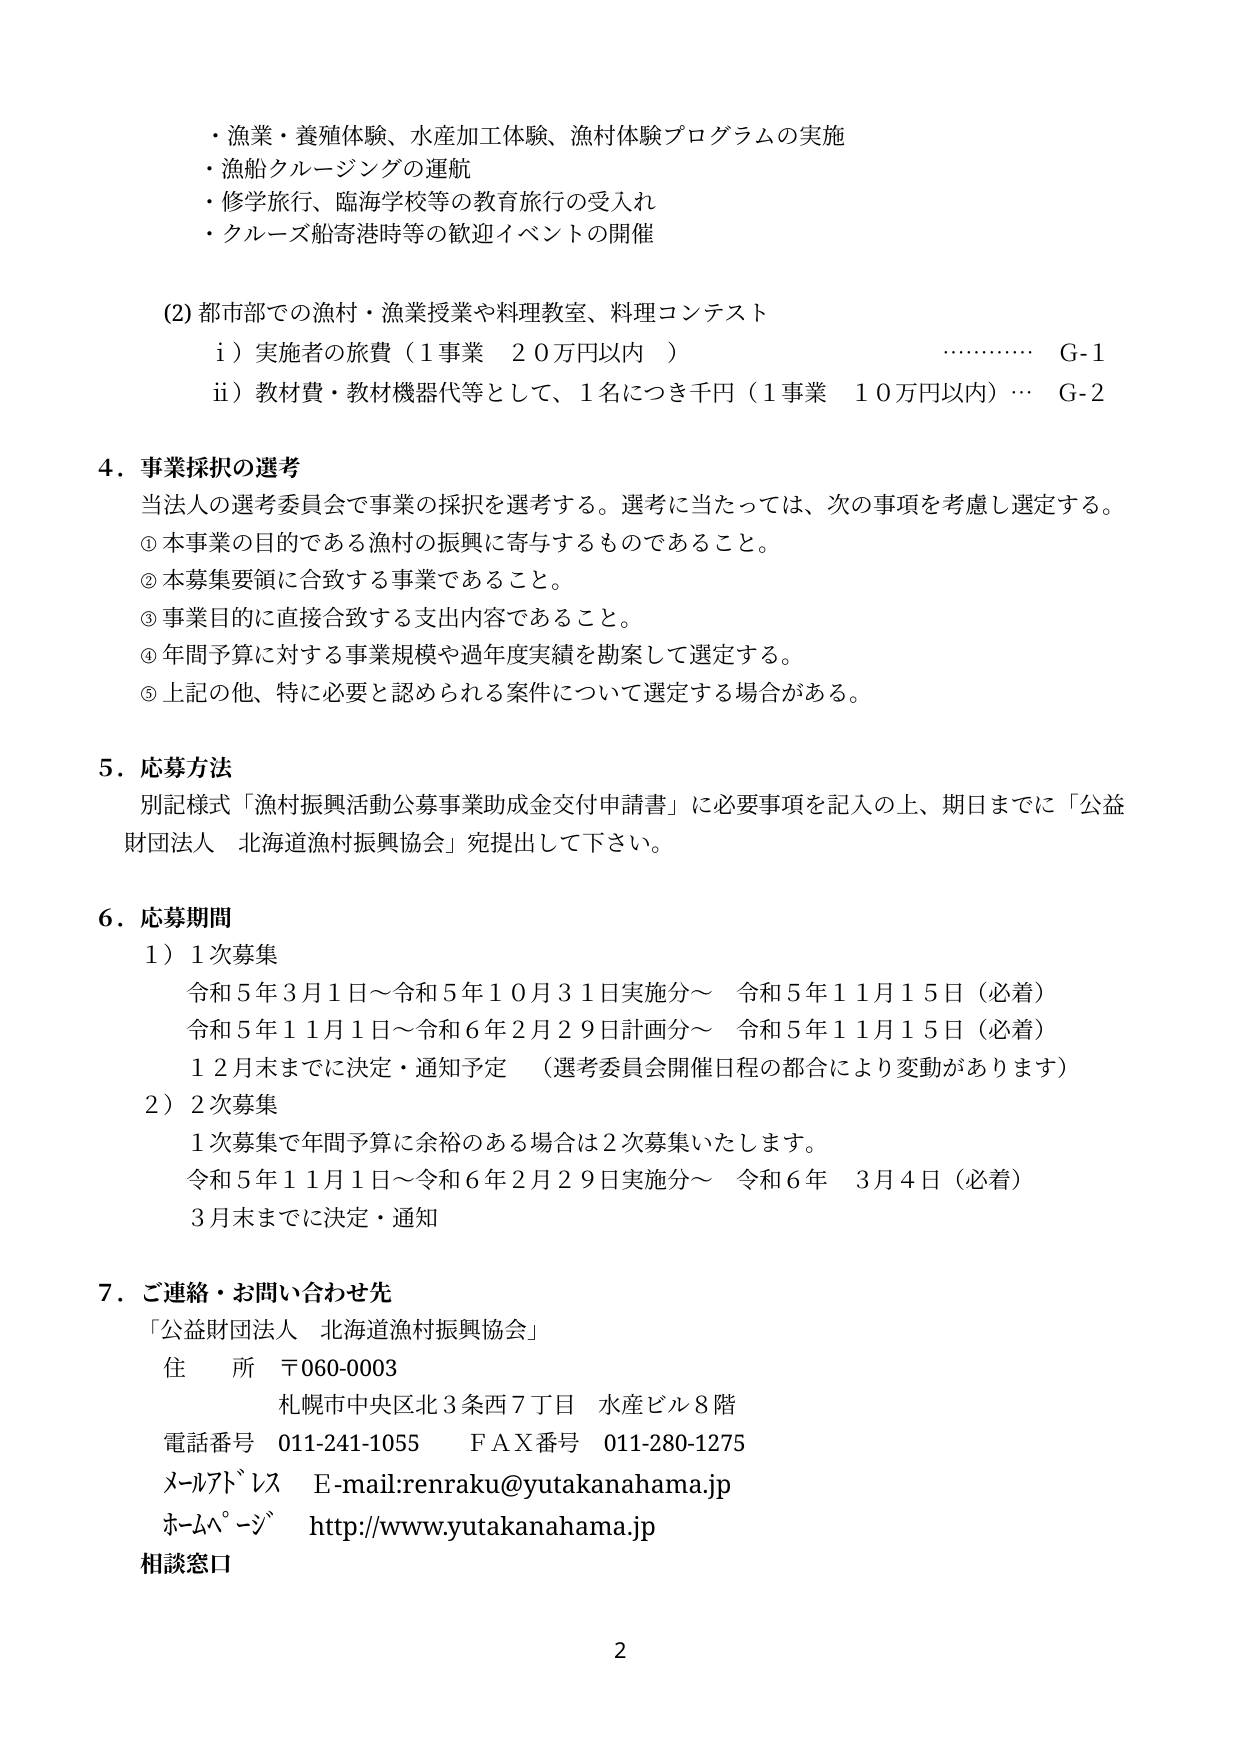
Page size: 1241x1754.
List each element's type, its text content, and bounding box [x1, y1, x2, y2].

text 電話番号 011-241-1055 ＦＡＸ番号 011-280-1275 [94, 1422, 1146, 1460]
text ２）２次募集 [94, 1085, 1146, 1122]
text ・漁船クルージングの運航 [94, 151, 1146, 184]
text (2) 都市部での漁村・漁業授業や料理教室、料理コンテスト [94, 289, 1146, 329]
text ②本募集要領に合致する事業であること。 [124, 560, 1146, 597]
text 「公益財団法人 北海道漁村振興協会」 [94, 1310, 1146, 1347]
text ６．応募期間 [94, 897, 1146, 935]
text ５．応募方法 [94, 747, 1146, 785]
text ・修学旅行、臨海学校等の教育旅行の受入れ [94, 184, 1146, 217]
text 当法人の選考委員会で事業の採択を選考する。選考に当たっては、次の事項を考慮し選定する。 [124, 485, 1146, 522]
text 令和５年１１月１日～令和６年２月２９日計画分～ 令和５年１１月１５日（必着） [94, 1010, 1146, 1047]
text ④年間予算に対する事業規模や過年度実績を勘案して選定する。 [124, 635, 1146, 672]
text ﾒｰﾙｱﾄﾞﾚｽ Ｅ-mail:renraku@yutakanahama.jp [94, 1460, 1146, 1502]
text 令和５年１１月１日～令和６年２月２９日実施分～ 令和６年 ３月４日（必着） [94, 1160, 1146, 1197]
text ﾎｰﾑﾍﾟｰｼﾞ http://www.yutakanahama.jp [94, 1502, 1146, 1544]
text 札幌市中央区北３条西７丁目 水産ビル８階 [94, 1385, 1146, 1422]
text １次募集で年間予算に余裕のある場合は２次募集いたします。 [94, 1122, 1146, 1160]
text 令和５年３月１日～令和５年１０月３１日実施分～ 令和５年１１月１５日（必着） [94, 972, 1146, 1010]
text １２月末までに決定・通知予定 （選考委員会開催日程の都合により変動があります） [94, 1047, 1146, 1085]
text ⅱ）教材費・教材機器代等として、１名につき千円（１事業 １０万円以内）… Ｇ-２ [94, 368, 1146, 408]
text ⅰ）実施者の旅費（１事業 ２０万円以内 ） ………… Ｇ-１ [94, 329, 1146, 368]
text ４．事業採択の選考 [94, 447, 1146, 485]
text １）１次募集 [94, 935, 1146, 972]
text ①本事業の目的である漁村の振興に寄与するものであること。 [124, 522, 1146, 560]
text ③事業目的に直接合致する支出内容であること。 [124, 597, 1146, 635]
text ・クルーズ船寄港時等の歓迎イベントの開催 [94, 217, 1146, 249]
text ・漁業・養殖体験、水産加工体験、漁村体験プログラムの実施 [204, 118, 1146, 151]
text ７．ご連絡・お問い合わせ先 [94, 1272, 1146, 1310]
text 相談窓口 [94, 1544, 1146, 1581]
text 住 所 〒060-0003 [94, 1347, 1146, 1385]
text ３月末までに決定・通知 [94, 1197, 1146, 1235]
text ⑤上記の他、特に必要と認められる案件について選定する場合がある。 [124, 672, 1146, 710]
text 別記様式「漁村振興活動公募事業助成金交付申請書」に必要事項を記入の上、期日までに「公益財団法人 北海道漁村振興協会」宛提出して下さい。 [124, 785, 1146, 860]
